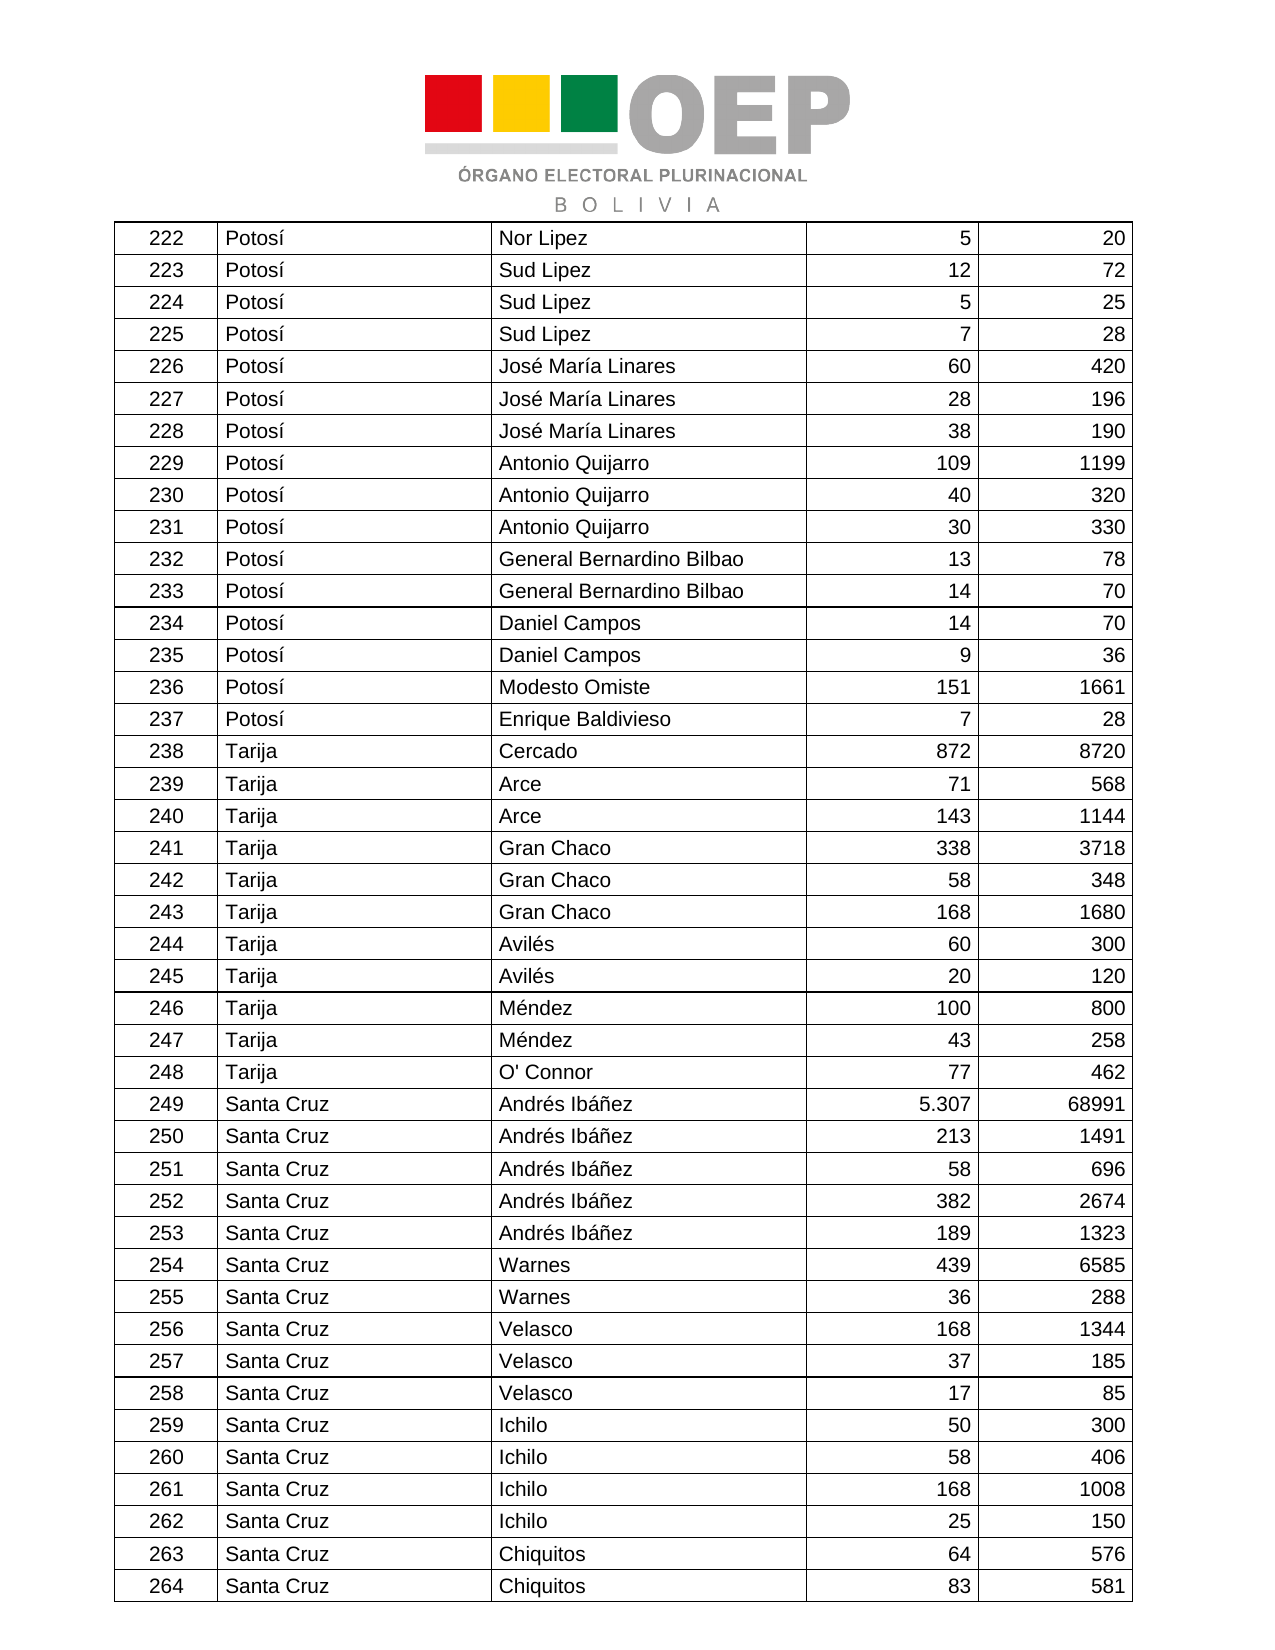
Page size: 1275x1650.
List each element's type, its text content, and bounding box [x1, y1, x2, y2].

table_cell Velasco [492, 1313, 806, 1344]
table_cell Arce [492, 768, 806, 799]
table_cell Warnes [492, 1281, 806, 1312]
table_cell 60 [807, 351, 978, 382]
table_cell Andrés Ibáñez [492, 1185, 806, 1216]
table_cell 1680 [979, 896, 1132, 927]
table_cell 223 [115, 255, 217, 286]
table_cell 439 [807, 1249, 978, 1280]
table_cell 253 [115, 1217, 217, 1248]
table_cell Potosí [218, 447, 491, 478]
table_cell Tarija [218, 800, 491, 831]
table_cell Potosí [218, 287, 491, 318]
table_cell 251 [115, 1153, 217, 1184]
table_cell Gran Chaco [492, 864, 806, 895]
table_cell Sud Lipez [492, 287, 806, 318]
table_cell Santa Cruz [218, 1313, 491, 1344]
table_cell Potosí [218, 479, 491, 510]
table_cell 120 [979, 960, 1132, 991]
table_cell Santa Cruz [218, 1506, 491, 1537]
table_cell 1323 [979, 1217, 1132, 1248]
table_cell 248 [115, 1057, 217, 1088]
table_cell General Bernardino Bilbao [492, 575, 806, 606]
table_cell 233 [115, 575, 217, 606]
table_cell 576 [979, 1538, 1132, 1569]
table_cell 8720 [979, 736, 1132, 767]
table_cell Potosí [218, 351, 491, 382]
table_cell 7 [807, 319, 978, 350]
table_cell 348 [979, 864, 1132, 895]
table_cell 247 [115, 1025, 217, 1056]
table_cell 237 [115, 704, 217, 735]
table_cell Potosí [218, 608, 491, 638]
table_cell 100 [807, 993, 978, 1023]
table_cell 28 [979, 704, 1132, 735]
table_cell José María Linares [492, 383, 806, 414]
table_cell Potosí [218, 319, 491, 350]
table_cell 226 [115, 351, 217, 382]
table_cell 150 [979, 1506, 1132, 1537]
table_cell Potosí [218, 255, 491, 286]
table_cell 5.307 [807, 1089, 978, 1120]
table_cell Andrés Ibáñez [492, 1153, 806, 1184]
table_cell 14 [807, 575, 978, 606]
table_cell Santa Cruz [218, 1249, 491, 1280]
table_cell 78 [979, 543, 1132, 574]
table_cell 235 [115, 640, 217, 671]
table_cell 261 [115, 1474, 217, 1505]
table_cell 38 [807, 415, 978, 446]
table_cell Arce [492, 800, 806, 831]
table_cell Santa Cruz [218, 1153, 491, 1184]
table_cell 36 [807, 1281, 978, 1312]
table_cell Potosí [218, 575, 491, 606]
table_cell 9 [807, 640, 978, 671]
table_cell 568 [979, 768, 1132, 799]
table_cell 246 [115, 993, 217, 1023]
table_cell Santa Cruz [218, 1089, 491, 1120]
table_cell Velasco [492, 1378, 806, 1408]
table_cell José María Linares [492, 351, 806, 382]
table_cell 244 [115, 928, 217, 959]
table_cell Ichilo [492, 1410, 806, 1441]
table_cell Andrés Ibáñez [492, 1121, 806, 1152]
table_cell 20 [807, 960, 978, 991]
table_cell 872 [807, 736, 978, 767]
table_cell Tarija [218, 993, 491, 1023]
table_cell Andrés Ibáñez [492, 1089, 806, 1120]
table_cell Potosí [218, 223, 491, 253]
table_cell 68991 [979, 1089, 1132, 1120]
table_cell 30 [807, 511, 978, 542]
table_cell 382 [807, 1185, 978, 1216]
table_cell 227 [115, 383, 217, 414]
table_cell 420 [979, 351, 1132, 382]
table_cell Daniel Campos [492, 640, 806, 671]
table_cell 1144 [979, 800, 1132, 831]
table_cell 240 [115, 800, 217, 831]
table_cell Ichilo [492, 1474, 806, 1505]
table_cell Velasco [492, 1345, 806, 1376]
table_cell 300 [979, 1410, 1132, 1441]
table_cell Chiquitos [492, 1570, 806, 1601]
table_cell 338 [807, 832, 978, 863]
table_cell Tarija [218, 960, 491, 991]
table_cell 185 [979, 1345, 1132, 1376]
table_cell 14 [807, 608, 978, 638]
table_cell 2674 [979, 1185, 1132, 1216]
table_cell 696 [979, 1153, 1132, 1184]
table_cell Tarija [218, 736, 491, 767]
table_cell Potosí [218, 672, 491, 703]
table_cell 259 [115, 1410, 217, 1441]
table_cell Avilés [492, 960, 806, 991]
table_cell Santa Cruz [218, 1217, 491, 1248]
table_cell 50 [807, 1410, 978, 1441]
table_cell Tarija [218, 864, 491, 895]
picture [425, 75, 850, 212]
table_cell Santa Cruz [218, 1121, 491, 1152]
table_cell 249 [115, 1089, 217, 1120]
table_cell 581 [979, 1570, 1132, 1601]
table_cell 243 [115, 896, 217, 927]
table_cell 196 [979, 383, 1132, 414]
table_cell Potosí [218, 543, 491, 574]
table_cell 236 [115, 672, 217, 703]
table_cell Antonio Quijarro [492, 479, 806, 510]
table_cell 1199 [979, 447, 1132, 478]
table_cell 213 [807, 1121, 978, 1152]
table_cell 43 [807, 1025, 978, 1056]
table_cell Santa Cruz [218, 1410, 491, 1441]
table_cell 224 [115, 287, 217, 318]
table_cell 168 [807, 896, 978, 927]
table_cell 222 [115, 223, 217, 253]
table_cell Ichilo [492, 1442, 806, 1473]
table_cell 1661 [979, 672, 1132, 703]
table_cell 72 [979, 255, 1132, 286]
table_cell 25 [979, 287, 1132, 318]
table_cell Gran Chaco [492, 896, 806, 927]
table_cell 232 [115, 543, 217, 574]
table_cell 242 [115, 864, 217, 895]
table_cell 330 [979, 511, 1132, 542]
table_cell Nor Lipez [492, 223, 806, 253]
table_cell 462 [979, 1057, 1132, 1088]
table_cell 189 [807, 1217, 978, 1248]
table_cell 288 [979, 1281, 1132, 1312]
table_cell 1008 [979, 1474, 1132, 1505]
table_cell 143 [807, 800, 978, 831]
table_cell 256 [115, 1313, 217, 1344]
table_cell Ichilo [492, 1506, 806, 1537]
table_cell 229 [115, 447, 217, 478]
table_cell Tarija [218, 768, 491, 799]
table_cell Santa Cruz [218, 1474, 491, 1505]
table_cell Sud Lipez [492, 319, 806, 350]
table_cell Modesto Omiste [492, 672, 806, 703]
table_cell 252 [115, 1185, 217, 1216]
table_cell 234 [115, 608, 217, 638]
table_cell 258 [115, 1378, 217, 1408]
table_cell Santa Cruz [218, 1442, 491, 1473]
table_cell 300 [979, 928, 1132, 959]
table_cell 28 [807, 383, 978, 414]
table_cell 25 [807, 1506, 978, 1537]
table_cell José María Linares [492, 415, 806, 446]
table_cell 800 [979, 993, 1132, 1023]
table_cell 71 [807, 768, 978, 799]
table_cell 190 [979, 415, 1132, 446]
table_cell Sud Lipez [492, 255, 806, 286]
table_cell Méndez [492, 993, 806, 1023]
table_cell 5 [807, 287, 978, 318]
table_cell 28 [979, 319, 1132, 350]
table_cell 1344 [979, 1313, 1132, 1344]
table_cell 109 [807, 447, 978, 478]
table_cell General Bernardino Bilbao [492, 543, 806, 574]
table_cell 239 [115, 768, 217, 799]
table_cell 13 [807, 543, 978, 574]
table_cell 231 [115, 511, 217, 542]
table_cell 70 [979, 575, 1132, 606]
table_cell 225 [115, 319, 217, 350]
table_cell 228 [115, 415, 217, 446]
table_cell Potosí [218, 415, 491, 446]
table_cell 37 [807, 1345, 978, 1376]
table_cell 241 [115, 832, 217, 863]
table_cell Andrés Ibáñez [492, 1217, 806, 1248]
table_cell 12 [807, 255, 978, 286]
table_cell Avilés [492, 928, 806, 959]
table_cell 85 [979, 1378, 1132, 1408]
table_cell 17 [807, 1378, 978, 1408]
table_cell 257 [115, 1345, 217, 1376]
table_cell Santa Cruz [218, 1185, 491, 1216]
table_cell 168 [807, 1474, 978, 1505]
table_cell 36 [979, 640, 1132, 671]
table_cell 60 [807, 928, 978, 959]
table_cell Gran Chaco [492, 832, 806, 863]
table_cell 264 [115, 1570, 217, 1601]
table_cell Antonio Quijarro [492, 511, 806, 542]
table_cell 151 [807, 672, 978, 703]
table_cell 255 [115, 1281, 217, 1312]
table_cell 260 [115, 1442, 217, 1473]
table_cell Potosí [218, 640, 491, 671]
table_cell Méndez [492, 1025, 806, 1056]
table_cell 6585 [979, 1249, 1132, 1280]
table_cell 5 [807, 223, 978, 253]
table_cell O' Connor [492, 1057, 806, 1088]
table_cell Potosí [218, 511, 491, 542]
table_cell Warnes [492, 1249, 806, 1280]
table_cell 58 [807, 1153, 978, 1184]
table_cell Tarija [218, 928, 491, 959]
table_cell 230 [115, 479, 217, 510]
table_cell Potosí [218, 383, 491, 414]
table_cell Santa Cruz [218, 1570, 491, 1601]
table_cell Cercado [492, 736, 806, 767]
table_cell Tarija [218, 1057, 491, 1088]
table_cell Tarija [218, 832, 491, 863]
table_cell 406 [979, 1442, 1132, 1473]
table_cell 262 [115, 1506, 217, 1537]
table_cell 258 [979, 1025, 1132, 1056]
table_cell Chiquitos [492, 1538, 806, 1569]
table_cell 83 [807, 1570, 978, 1601]
table_cell 1491 [979, 1121, 1132, 1152]
table_cell 3718 [979, 832, 1132, 863]
table_cell 58 [807, 1442, 978, 1473]
table_cell Santa Cruz [218, 1345, 491, 1376]
table_cell 77 [807, 1057, 978, 1088]
table_cell 250 [115, 1121, 217, 1152]
table_cell Santa Cruz [218, 1538, 491, 1569]
table_cell Tarija [218, 1025, 491, 1056]
table_cell 254 [115, 1249, 217, 1280]
table_cell Enrique Baldivieso [492, 704, 806, 735]
table_cell 245 [115, 960, 217, 991]
table_cell Potosí [218, 704, 491, 735]
table_cell 238 [115, 736, 217, 767]
table_cell 58 [807, 864, 978, 895]
table_cell 20 [979, 223, 1132, 253]
table_cell Santa Cruz [218, 1378, 491, 1408]
table_cell Tarija [218, 896, 491, 927]
table_cell 40 [807, 479, 978, 510]
table_cell Daniel Campos [492, 608, 806, 638]
table_cell 70 [979, 608, 1132, 638]
table_cell 64 [807, 1538, 978, 1569]
table_cell Antonio Quijarro [492, 447, 806, 478]
table_cell Santa Cruz [218, 1281, 491, 1312]
table_cell 263 [115, 1538, 217, 1569]
table_cell 7 [807, 704, 978, 735]
table_cell 168 [807, 1313, 978, 1344]
table_cell 320 [979, 479, 1132, 510]
